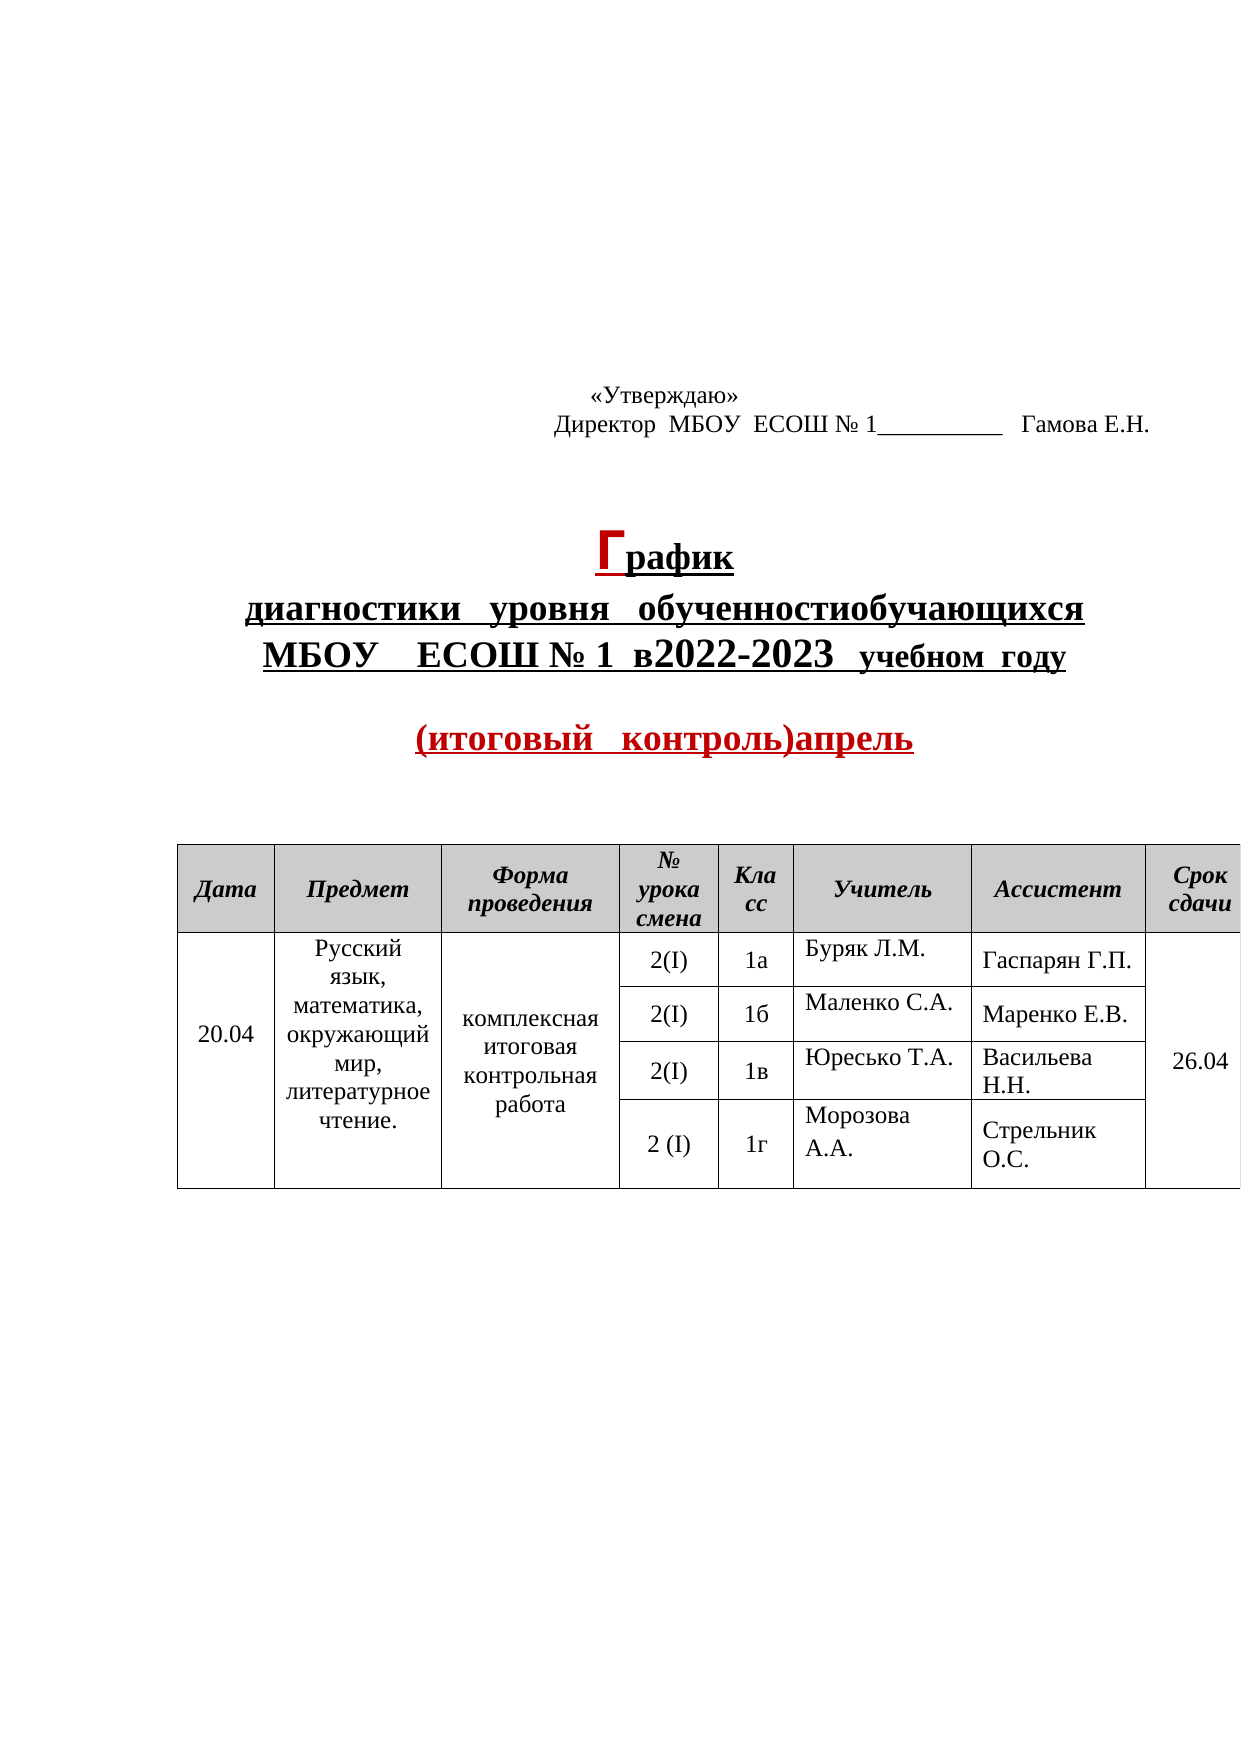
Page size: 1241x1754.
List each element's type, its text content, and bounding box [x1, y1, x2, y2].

table_cell Юресько Т.А. [794, 1042, 971, 1099]
table_header Ассистент [972, 845, 1145, 932]
table_cell Гаспарян Г.П. [972, 933, 1145, 986]
table_header Форма проведения [442, 845, 619, 932]
text диагностики уровня обученностиобучающихся [177, 586, 1152, 629]
table_cell Маренко Е.В. [972, 987, 1145, 1041]
table_cell комплексная итоговая контрольная работа [442, 933, 619, 1188]
table_header Учитель [794, 845, 971, 932]
table_cell Морозова А.А. [794, 1100, 971, 1188]
table_header Срок сдачи [1146, 845, 1240, 932]
text МБОУ ЕСОШ № 1 в2022-2023 учебном году [177, 629, 1152, 677]
table_cell 2(I) [620, 1042, 718, 1099]
table_cell Стрельник О.С. [972, 1100, 1145, 1188]
table_cell 1а [719, 933, 793, 986]
table_cell 1г [719, 1100, 793, 1188]
table_cell 2(I) [620, 987, 718, 1041]
table_cell Васильева Н.Н. [972, 1042, 1145, 1099]
table_cell 26.04 [1146, 933, 1240, 1188]
table_cell 20.04 [178, 933, 274, 1188]
text Директор МБОУ ЕСОШ № 1__________ Гамова Е.Н. [177, 409, 1152, 438]
table_cell 1в [719, 1042, 793, 1099]
table_header № урока смена [620, 845, 718, 932]
table_cell 2 (I) [620, 1100, 718, 1188]
text «Утверждаю» [177, 381, 1152, 409]
table_cell Русский язык, математика, окружающий мир, литературное чтение. [275, 933, 441, 1188]
table_cell Буряк Л.М. [794, 933, 971, 986]
table_cell 1б [719, 987, 793, 1041]
table_header Предмет [275, 845, 441, 932]
text График [177, 512, 1152, 586]
text (итоговый контроль)апрель [177, 715, 1152, 758]
table_header Класс [719, 845, 793, 932]
table_header Дата [178, 845, 274, 932]
table_cell 2(I) [620, 933, 718, 986]
table_cell Маленко С.А. [794, 987, 971, 1041]
